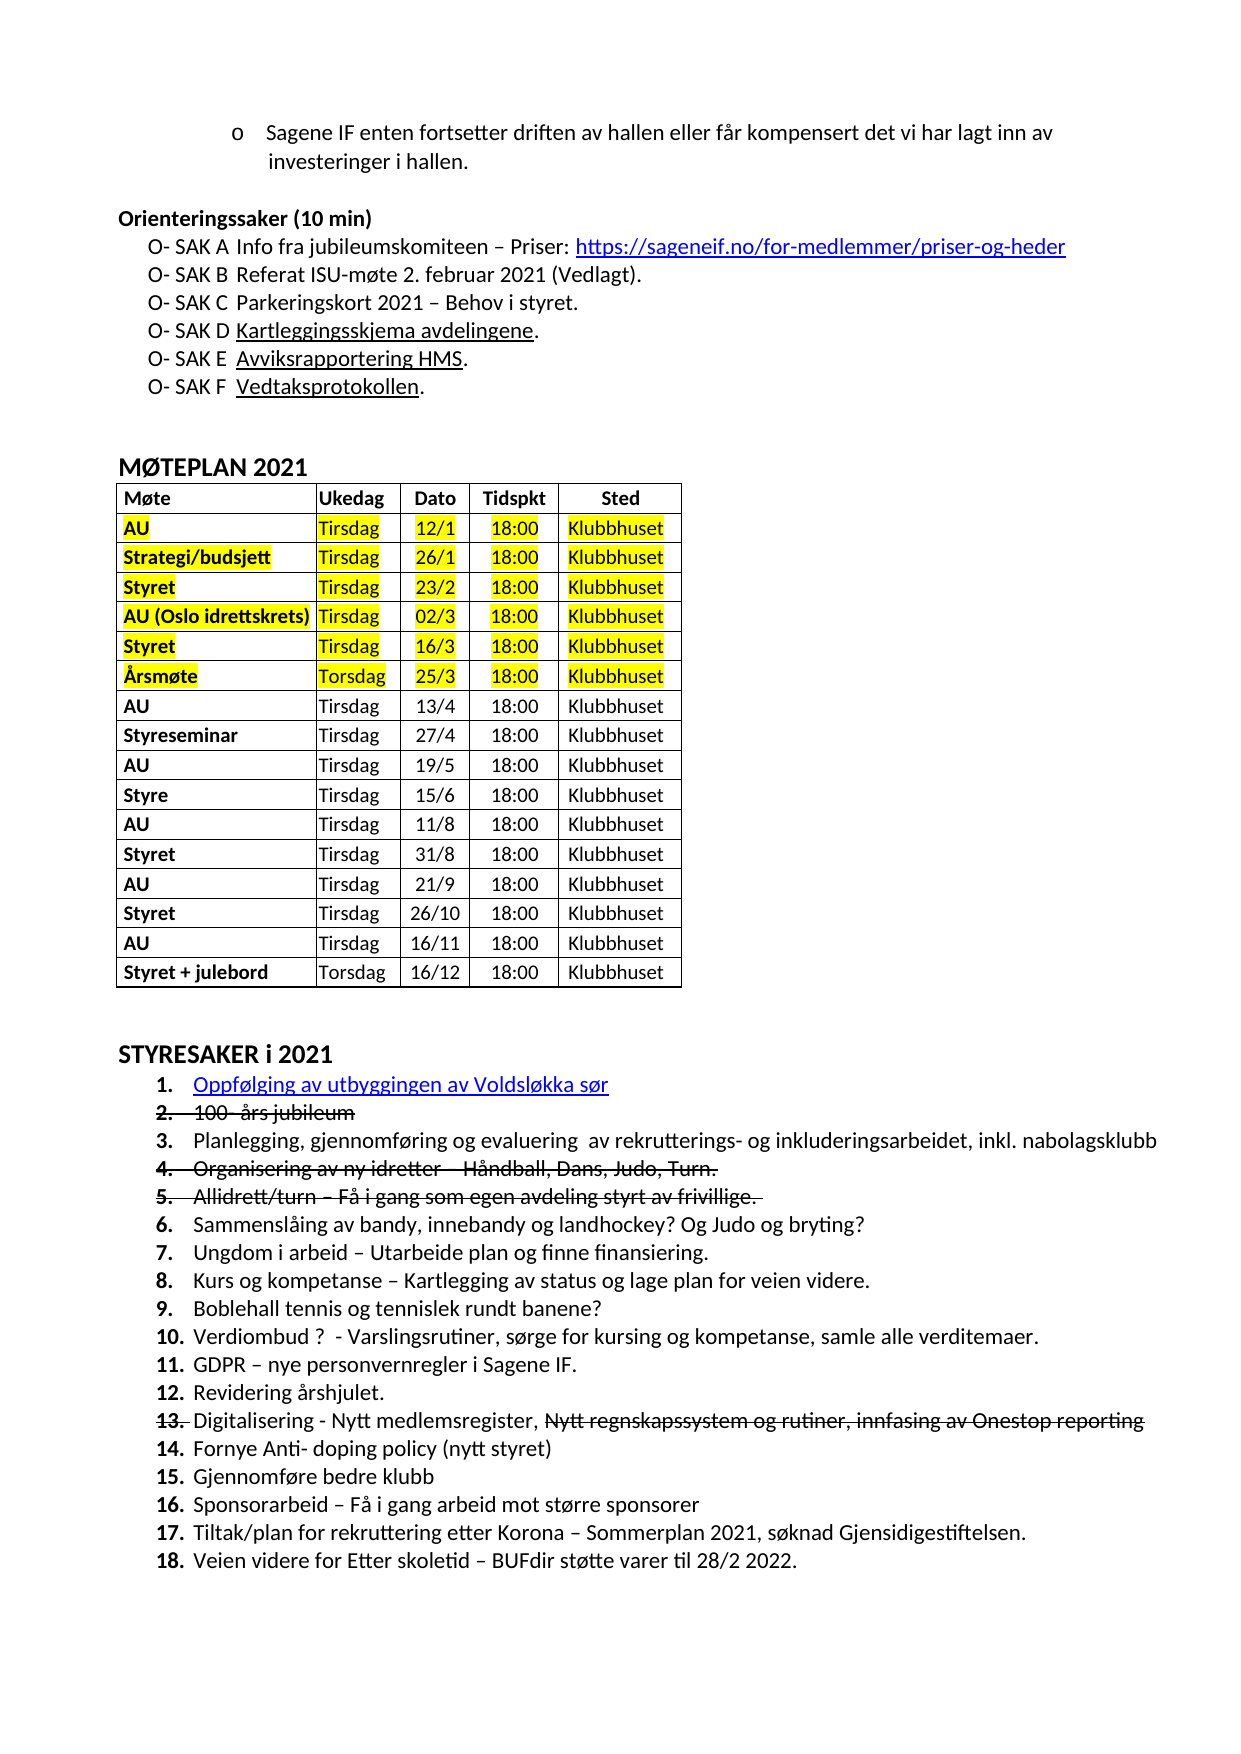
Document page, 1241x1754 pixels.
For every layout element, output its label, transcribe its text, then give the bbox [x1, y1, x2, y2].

list Sammenslåing av bandy, innebandy og landhockey? Og Judo og bryting? [156, 1210, 1182, 1238]
list Allidrett/turn – Få i gang som egen avdeling styrt av frivillige. [156, 1182, 1182, 1210]
table_cell AU [117, 514, 316, 542]
table_cell 18:00 [470, 602, 558, 631]
table_cell Klubbhuset [559, 751, 681, 779]
list Organisering av ny idretter – Håndball, Dans, Judo, Turn. [156, 1154, 1182, 1182]
list Sagene IF enten fortsetter driften av hallen eller får kompensert det vi har lagt inn av investeringer i hallen. [231, 118, 1182, 175]
table_cell Tirsdag [317, 780, 400, 809]
table_cell 18:00 [470, 543, 558, 572]
table_cell AU [117, 691, 316, 720]
table_cell AU [117, 751, 316, 779]
table_cell 21/9 [401, 869, 469, 898]
table_cell Styre [117, 780, 316, 809]
list 100- års jubileum [156, 1098, 1182, 1126]
table_cell 18:00 [470, 691, 558, 720]
table_cell Klubbhuset [559, 661, 681, 690]
table_cell Klubbhuset [559, 543, 681, 572]
list GDPR – nye personvernregler i Sagene IF. [156, 1350, 1182, 1378]
table_cell 18:00 [470, 840, 558, 868]
table_cell Torsdag [317, 958, 400, 986]
table_cell Tirsdag [317, 632, 400, 660]
table_cell Styret [117, 632, 316, 660]
table_cell Tirsdag [317, 602, 400, 631]
list Kartleggingsskjema avdelingene. [148, 316, 1182, 344]
table_cell 18:00 [470, 661, 558, 690]
table_cell Klubbhuset [559, 602, 681, 631]
table_cell Klubbhuset [559, 869, 681, 898]
table_cell 25/3 [401, 661, 469, 690]
list Planlegging, gjennomføring og evaluering av rekrutterings- og inkluderingsarbeidet, inkl. nabolagsklubb [156, 1126, 1182, 1154]
table_header Møte [117, 484, 316, 512]
subtitle STYRESAKER i 2021 [118, 1037, 1182, 1070]
table_cell Styret [117, 840, 316, 868]
table_cell Klubbhuset [559, 514, 681, 542]
table_header Ukedag [317, 484, 400, 512]
table_cell 18:00 [470, 928, 558, 957]
list Boblehall tennis og tennislek rundt banene? [156, 1294, 1182, 1322]
table_cell Tirsdag [317, 721, 400, 749]
table_cell 18:00 [470, 780, 558, 809]
table_cell Klubbhuset [559, 928, 681, 957]
table_cell 19/5 [401, 751, 469, 779]
table_cell Klubbhuset [559, 780, 681, 809]
table_cell Klubbhuset [559, 573, 681, 601]
list Digitalisering - Nytt medlemsregister, Nytt regnskapssystem og rutiner, innfasing av Onestop reporting [156, 1406, 1182, 1434]
table_cell Klubbhuset [559, 810, 681, 838]
table_cell 18:00 [470, 751, 558, 779]
table_header Sted [559, 484, 681, 512]
subtitle MØTEPLAN 2021 [118, 450, 1182, 483]
table_cell 18:00 [470, 514, 558, 542]
table_cell Tirsdag [317, 869, 400, 898]
list Verdiombud ? - Varslingsrutiner, sørge for kursing og kompetanse, samle alle verditemaer. [156, 1322, 1182, 1350]
table_cell Tirsdag [317, 899, 400, 927]
list Ungdom i arbeid – Utarbeide plan og finne finansiering. [156, 1238, 1182, 1266]
list Sponsorarbeid – Få i gang arbeid mot større sponsorer [156, 1490, 1182, 1518]
table_cell Tirsdag [317, 543, 400, 572]
table_cell 15/6 [401, 780, 469, 809]
list Kurs og kompetanse – Kartlegging av status og lage plan for veien videre. [156, 1266, 1182, 1294]
table_cell Tirsdag [317, 691, 400, 720]
table_cell 18:00 [470, 721, 558, 749]
table_cell 13/4 [401, 691, 469, 720]
list Referat ISU-møte 2. februar 2021 (Vedlagt). [148, 260, 1182, 288]
table_header Tidspkt [470, 484, 558, 512]
table_cell Styreseminar [117, 721, 316, 749]
table_cell Klubbhuset [559, 721, 681, 749]
list Avviksrapportering HMS. [148, 344, 1182, 372]
table_cell Tirsdag [317, 573, 400, 601]
table_cell Klubbhuset [559, 691, 681, 720]
table_cell 18:00 [470, 573, 558, 601]
table_cell Tirsdag [317, 840, 400, 868]
table_cell Klubbhuset [559, 840, 681, 868]
table_cell 11/8 [401, 810, 469, 838]
table_cell Styret + julebord [117, 958, 316, 986]
list Vedtaksprotokollen. [148, 372, 1182, 400]
table_cell Styret [117, 573, 316, 601]
table_cell 18:00 [470, 958, 558, 986]
table_cell Årsmøte [117, 661, 316, 690]
table_cell Klubbhuset [559, 899, 681, 927]
table_cell 18:00 [470, 869, 558, 898]
table_cell 16/12 [401, 958, 469, 986]
table_cell 31/8 [401, 840, 469, 868]
list Parkeringskort 2021 – Behov i styret. [148, 288, 1182, 316]
table_cell 23/2 [401, 573, 469, 601]
list Revidering årshjulet. [156, 1378, 1182, 1406]
table_cell 18:00 [470, 632, 558, 660]
table_cell 18:00 [470, 810, 558, 838]
table_cell AU [117, 869, 316, 898]
table_cell AU [117, 810, 316, 838]
table_cell Torsdag [317, 661, 400, 690]
text Orienteringssaker (10 min) [118, 204, 1182, 232]
table_cell 27/4 [401, 721, 469, 749]
table_cell Tirsdag [317, 928, 400, 957]
table_cell Styret [117, 899, 316, 927]
table_cell Klubbhuset [559, 958, 681, 986]
table_cell Klubbhuset [559, 632, 681, 660]
list Tiltak/plan for rekruttering etter Korona – Sommerplan 2021, søknad Gjensidigestiftelsen. [156, 1518, 1182, 1546]
table_cell AU (Oslo idrettskrets) [117, 602, 316, 631]
table_cell 02/3 [401, 602, 469, 631]
table_cell 26/10 [401, 899, 469, 927]
table_cell 16/3 [401, 632, 469, 660]
table_cell 26/1 [401, 543, 469, 572]
table_header Dato [401, 484, 469, 512]
table_cell AU [117, 928, 316, 957]
list Info fra jubileumskomiteen – Priser: https://sageneif.no/for-medlemmer/priser-og-heder [148, 232, 1182, 260]
table_cell 12/1 [401, 514, 469, 542]
list Veien videre for Etter skoletid – BUFdir støtte varer til 28/2 2022. [156, 1546, 1182, 1574]
table_cell Strategi/budsjett [117, 543, 316, 572]
table_cell Tirsdag [317, 810, 400, 838]
table_cell Tirsdag [317, 751, 400, 779]
table_cell 18:00 [470, 899, 558, 927]
table_cell 16/11 [401, 928, 469, 957]
list Oppfølging av utbyggingen av Voldsløkka sør [156, 1070, 1182, 1098]
list Fornye Anti- doping policy (nytt styret) [156, 1434, 1182, 1462]
table_cell Tirsdag [317, 514, 400, 542]
list Gjennomføre bedre klubb [156, 1462, 1182, 1490]
